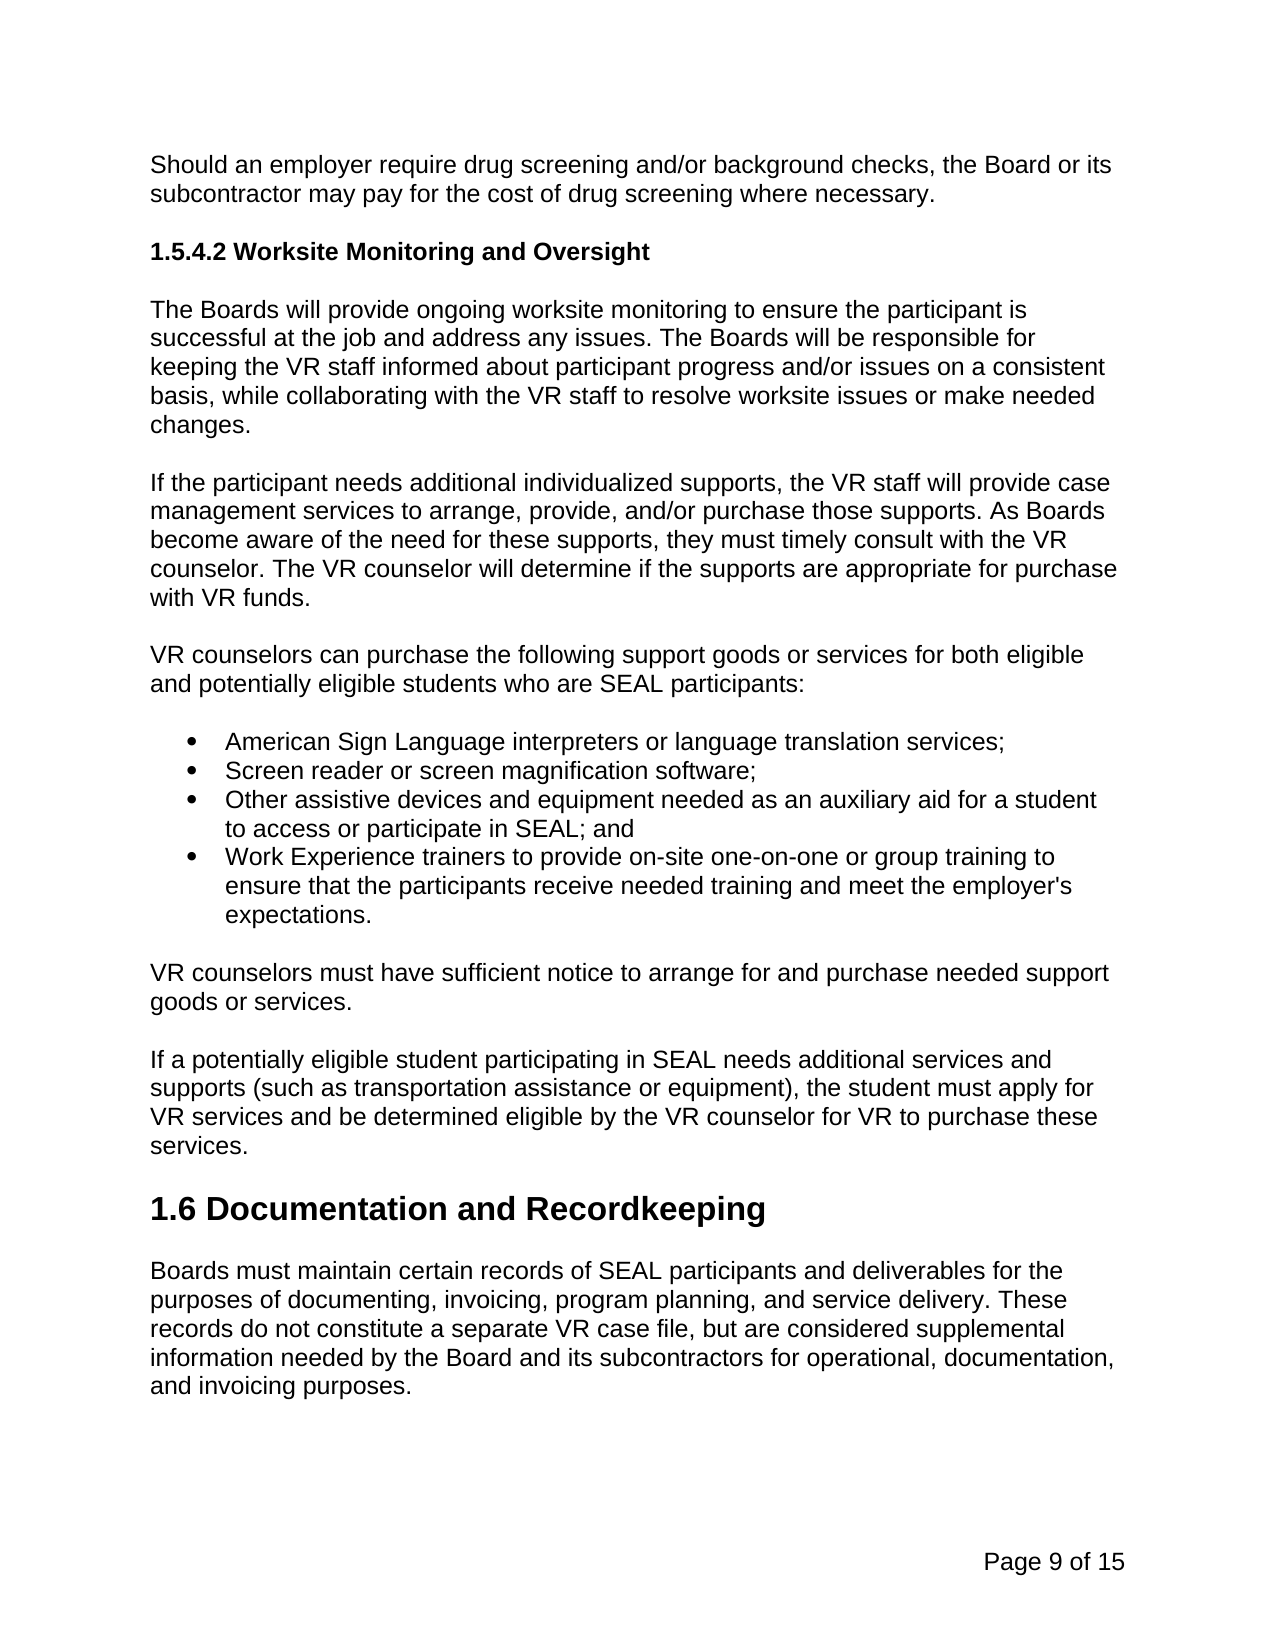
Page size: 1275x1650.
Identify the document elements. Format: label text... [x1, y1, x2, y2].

text VR counselors must have sufficient notice to arrange for and purchase needed support goods or services. [150, 958, 1125, 1015]
text VR counselors can purchase the following support goods or services for both eligible and potentially eligible students who are SEAL participants: [150, 640, 1125, 698]
text Boards must maintain certain records of SEAL participants and deliverables for the purposes of documenting, invoicing, program planning, and service delivery. These records do not constitute a separate VR case file, but are considered supplemental information needed by the Board and its subcontractors for operational, documentation, and invoicing purposes. [150, 1256, 1125, 1400]
text If a potentially eligible student participating in SEAL needs additional services and supports (such as transportation assistance or equipment), the student must apply for VR services and be determined eligible by the VR counselor for VR to purchase these services. [150, 1044, 1125, 1159]
subtitle 1.6 Documentation and Recordkeeping [150, 1189, 1125, 1227]
text Should an employer require drug screening and/or background checks, the Board or its subcontractor may pay for the cost of drug screening where necessary. [150, 150, 1125, 207]
text If the participant needs additional individualized supports, the VR staff will provide case management services to arrange, provide, and/or purchase those supports. As Boards become aware of the need for these supports, they must timely consult with the VR counselor. The VR counselor will determine if the supports are appropriate for purchase with VR funds. [150, 467, 1125, 611]
list Work Experience trainers to provide on-site one-on-one or group training to ensure that the participants receive needed training and meet the employer's expectations. [187, 842, 1125, 929]
list Screen reader or screen magnification software; [187, 756, 1125, 785]
list American Sign Language interpreters or language translation services; [187, 727, 1125, 756]
list Other assistive devices and equipment needed as an auxiliary aid for a student to access or participate in SEAL; and [187, 785, 1125, 842]
subtitle 1.5.4.2 Worksite Monitoring and Oversight [150, 237, 1125, 265]
text The Boards will provide ongoing worksite monitoring to ensure the participant is successful at the job and address any issues. The Boards will be responsible for keeping the VR staff informed about participant progress and/or issues on a consistent basis, while collaborating with the VR staff to resolve worksite issues or make needed changes. [150, 294, 1125, 438]
